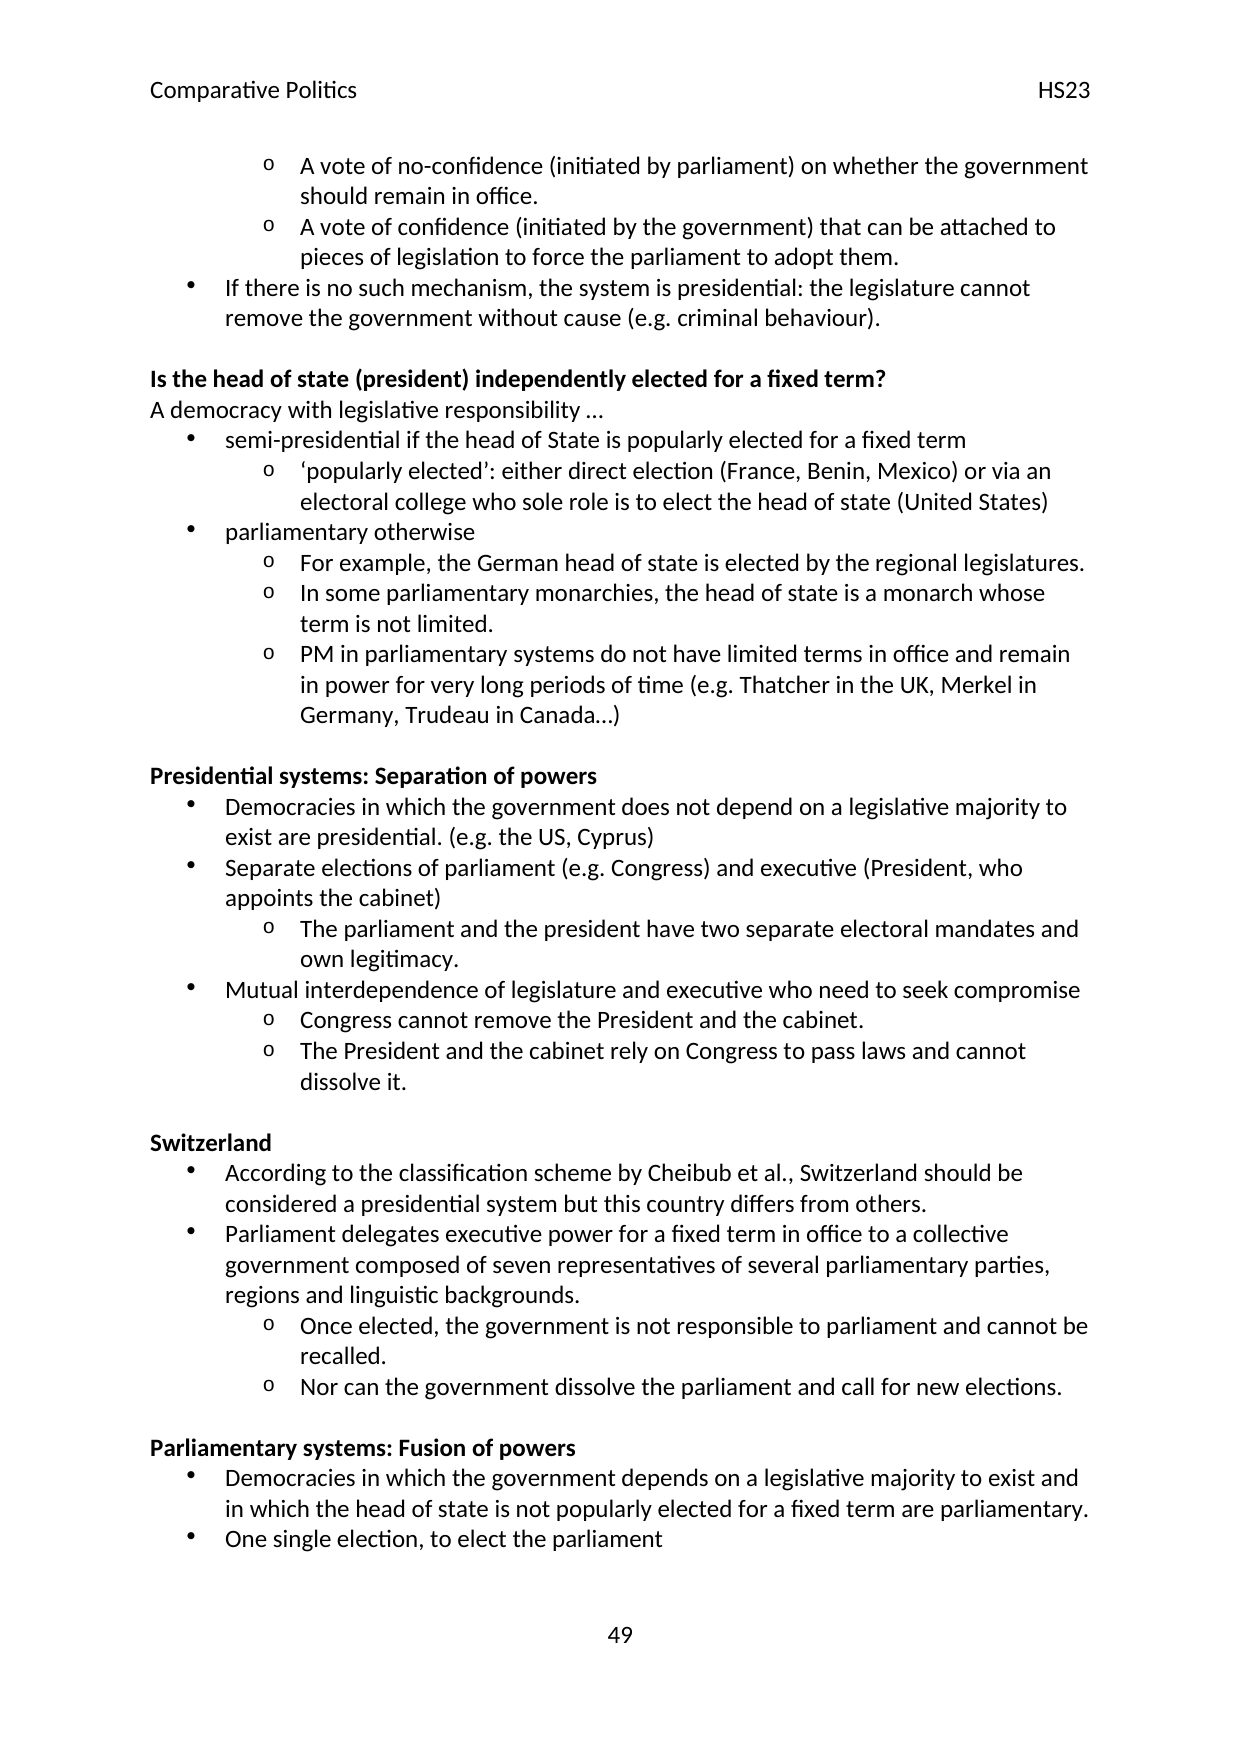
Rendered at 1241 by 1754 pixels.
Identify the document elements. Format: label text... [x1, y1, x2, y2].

list Congress cannot remove the President and the cabinet. [262, 1004, 1090, 1035]
list If there is no such mechanism, the system is presidential: the legislature cannot remove the government without cause (e.g. criminal behaviour). [187, 272, 1090, 333]
list In some parliamentary monarchies, the head of state is a monarch whose term is not limited. [262, 577, 1090, 638]
text Presidential systems: Separation of powers [150, 760, 1090, 791]
text Parliamentary systems: Fusion of powers [150, 1432, 1090, 1462]
list Mutual interdependence of legislature and executive who need to seek compromise [187, 974, 1090, 1004]
list PM in parliamentary systems do not have limited terms in office and remain in power for very long periods of time (e.g. Thatcher in the UK, Merkel in Germany, Trudeau in Canada…) [262, 638, 1090, 730]
list According to the classification scheme by Cheibub et al., Switzerland should be considered a presidential system but this country differs from others. [187, 1157, 1090, 1218]
list ‘popularly elected’: either direct election (France, Benin, Mexico) or via an electoral college who sole role is to elect the head of state (United States) [262, 455, 1090, 516]
list semi-presidential if the head of State is popularly elected for a fixed term [187, 425, 1090, 455]
list The parliament and the president have two separate electoral mandates and own legitimacy. [262, 913, 1090, 974]
text Switzerland [150, 1127, 1090, 1157]
list Once elected, the government is not responsible to parliament and cannot be recalled. [262, 1310, 1090, 1371]
list Parliament delegates executive power for a fixed term in office to a collective government composed of seven representatives of several parliamentary parties, regions and linguistic backgrounds. [187, 1218, 1090, 1310]
list Nor can the government dissolve the parliament and call for new elections. [262, 1371, 1090, 1401]
text Is the head of state (president) independently elected for a fixed term? [150, 364, 1090, 394]
list A vote of confidence (initiated by the government) that can be attached to pieces of legislation to force the parliament to adopt them. [262, 211, 1090, 272]
list Democracies in which the government depends on a legislative majority to exist and in which the head of state is not popularly elected for a fixed term are parliamentary. [187, 1462, 1090, 1523]
text A democracy with legislative responsibility … [150, 394, 1090, 425]
list Separate elections of parliament (e.g. Congress) and executive (President, who appoints the cabinet) [187, 852, 1090, 913]
list One single election, to elect the parliament [187, 1523, 1090, 1554]
list Democracies in which the government does not depend on a legislative majority to exist are presidential. (e.g. the US, Cyprus) [187, 791, 1090, 852]
list For example, the German head of state is elected by the regional legislatures. [262, 547, 1090, 577]
list A vote of no-confidence (initiated by parliament) on whether the government should remain in office. [262, 150, 1090, 211]
list The President and the cabinet rely on Congress to pass laws and cannot dissolve it. [262, 1035, 1090, 1096]
list parliamentary otherwise [187, 516, 1090, 547]
